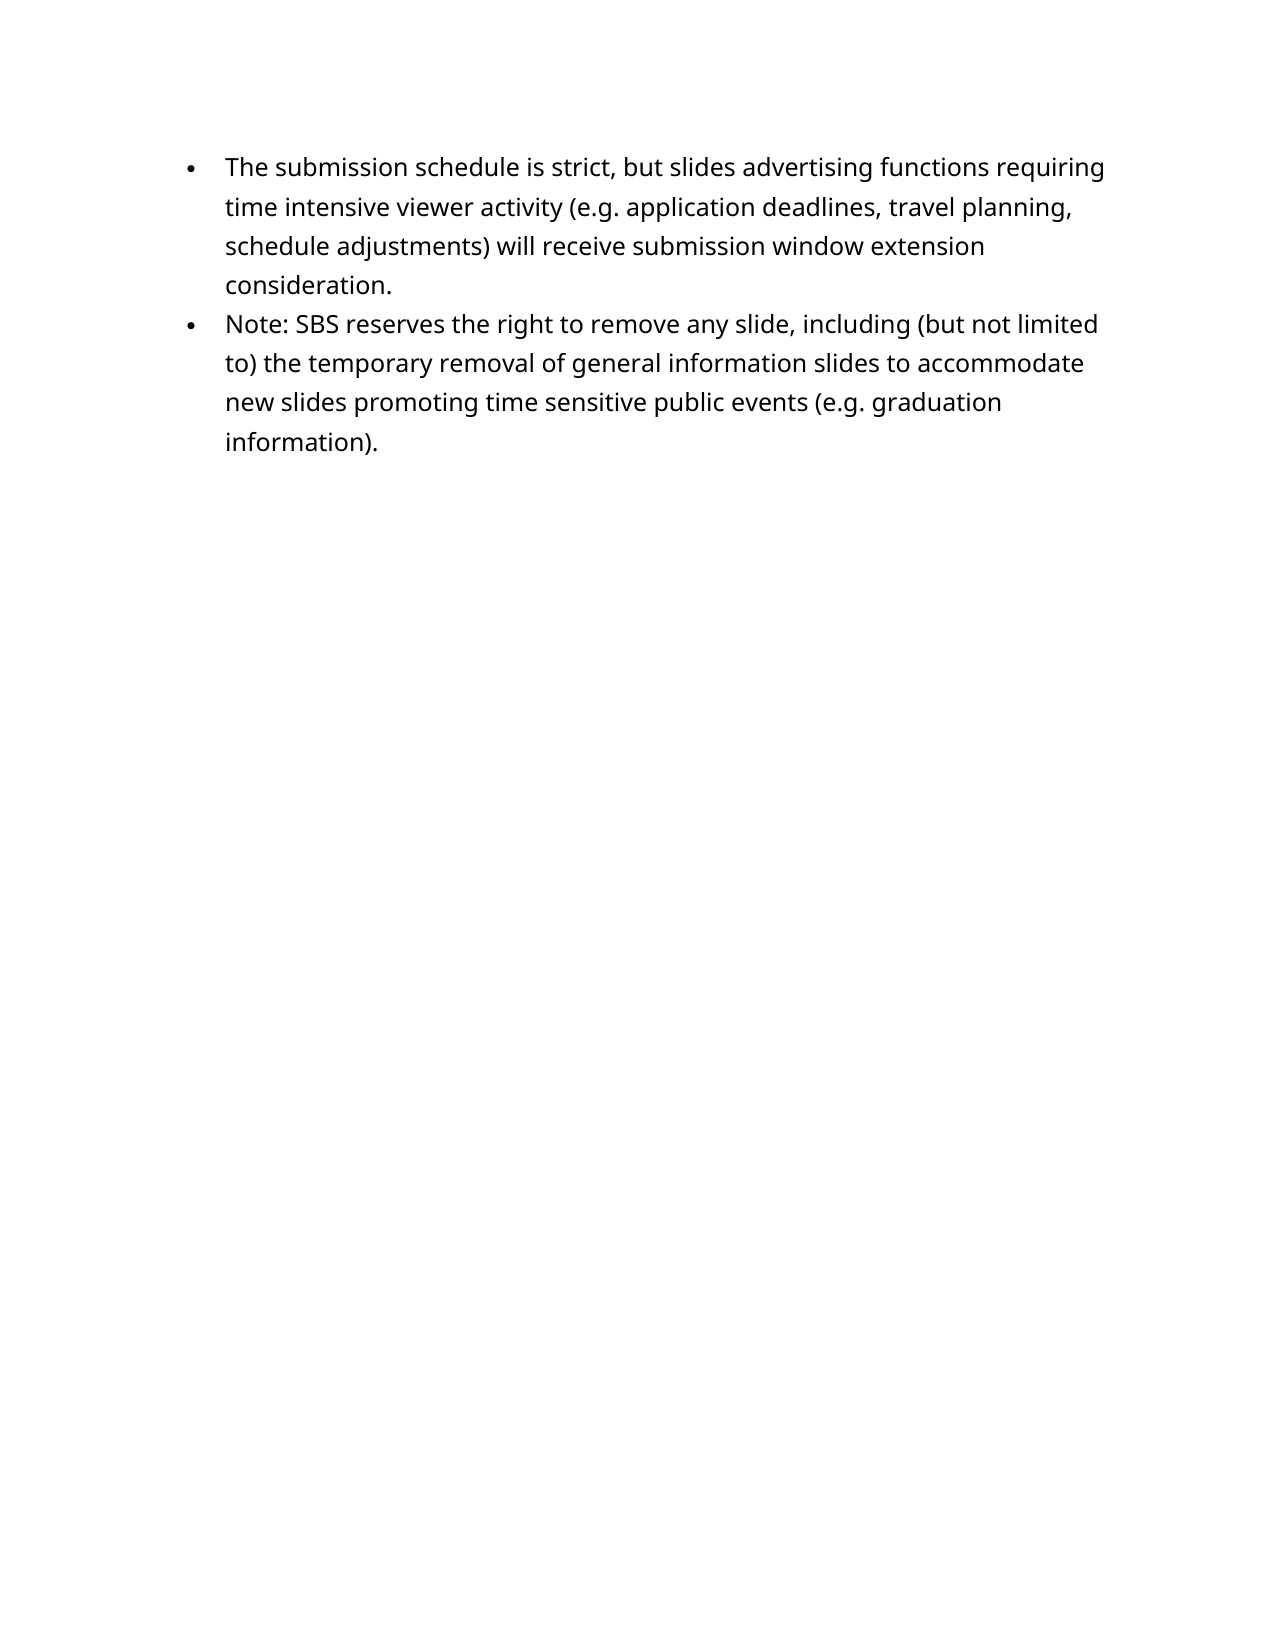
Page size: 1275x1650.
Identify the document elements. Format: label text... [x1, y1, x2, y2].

list The submission schedule is strict, but slides advertising functions requiring time intensive viewer activity (e.g. application deadlines, travel planning, schedule adjustments) will receive submission window extension consideration. [187, 150, 1125, 302]
list Note: SBS reserves the right to remove any slide, including (but not limited to) the temporary removal of general information slides to accommodate new slides promoting time sensitive public events (e.g. graduation information). [187, 307, 1125, 458]
